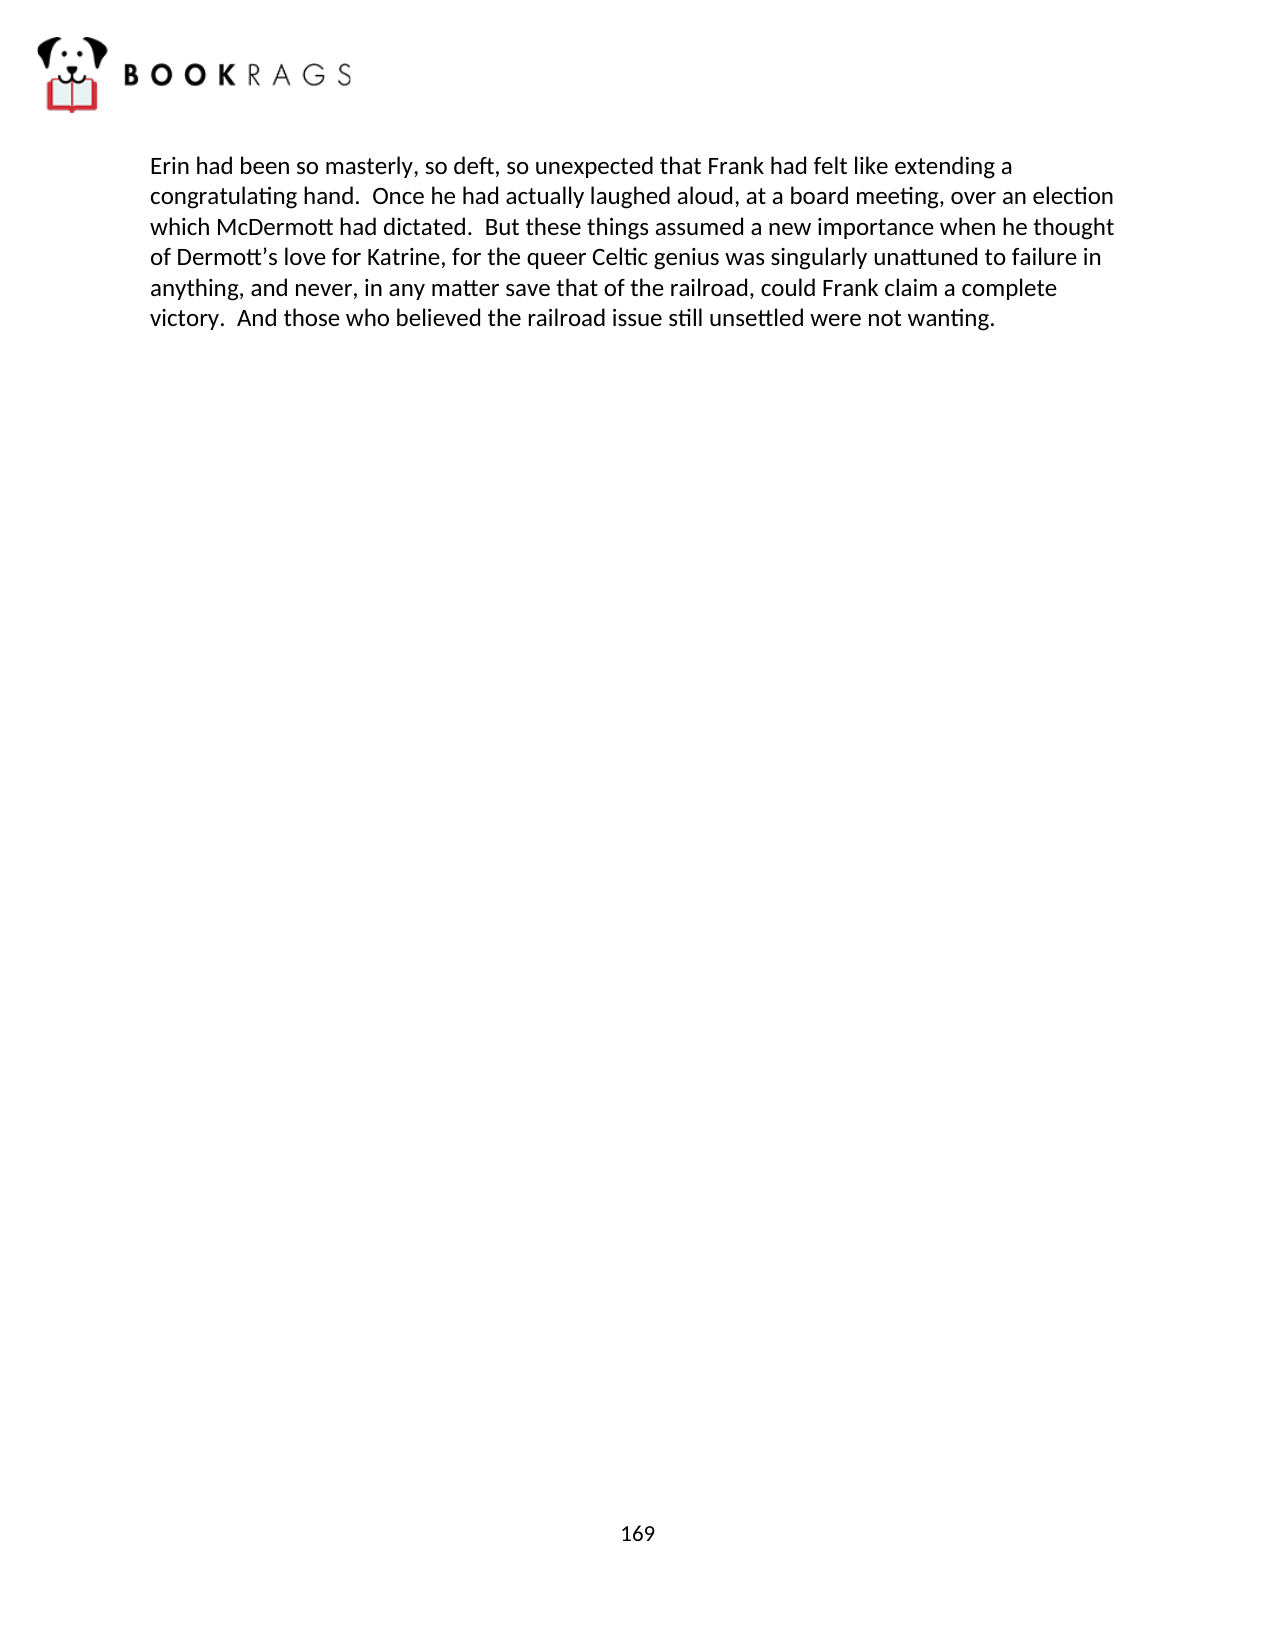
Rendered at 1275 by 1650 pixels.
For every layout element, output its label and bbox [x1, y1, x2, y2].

text [150, 150, 1125, 333]
picture [37, 37, 351, 113]
